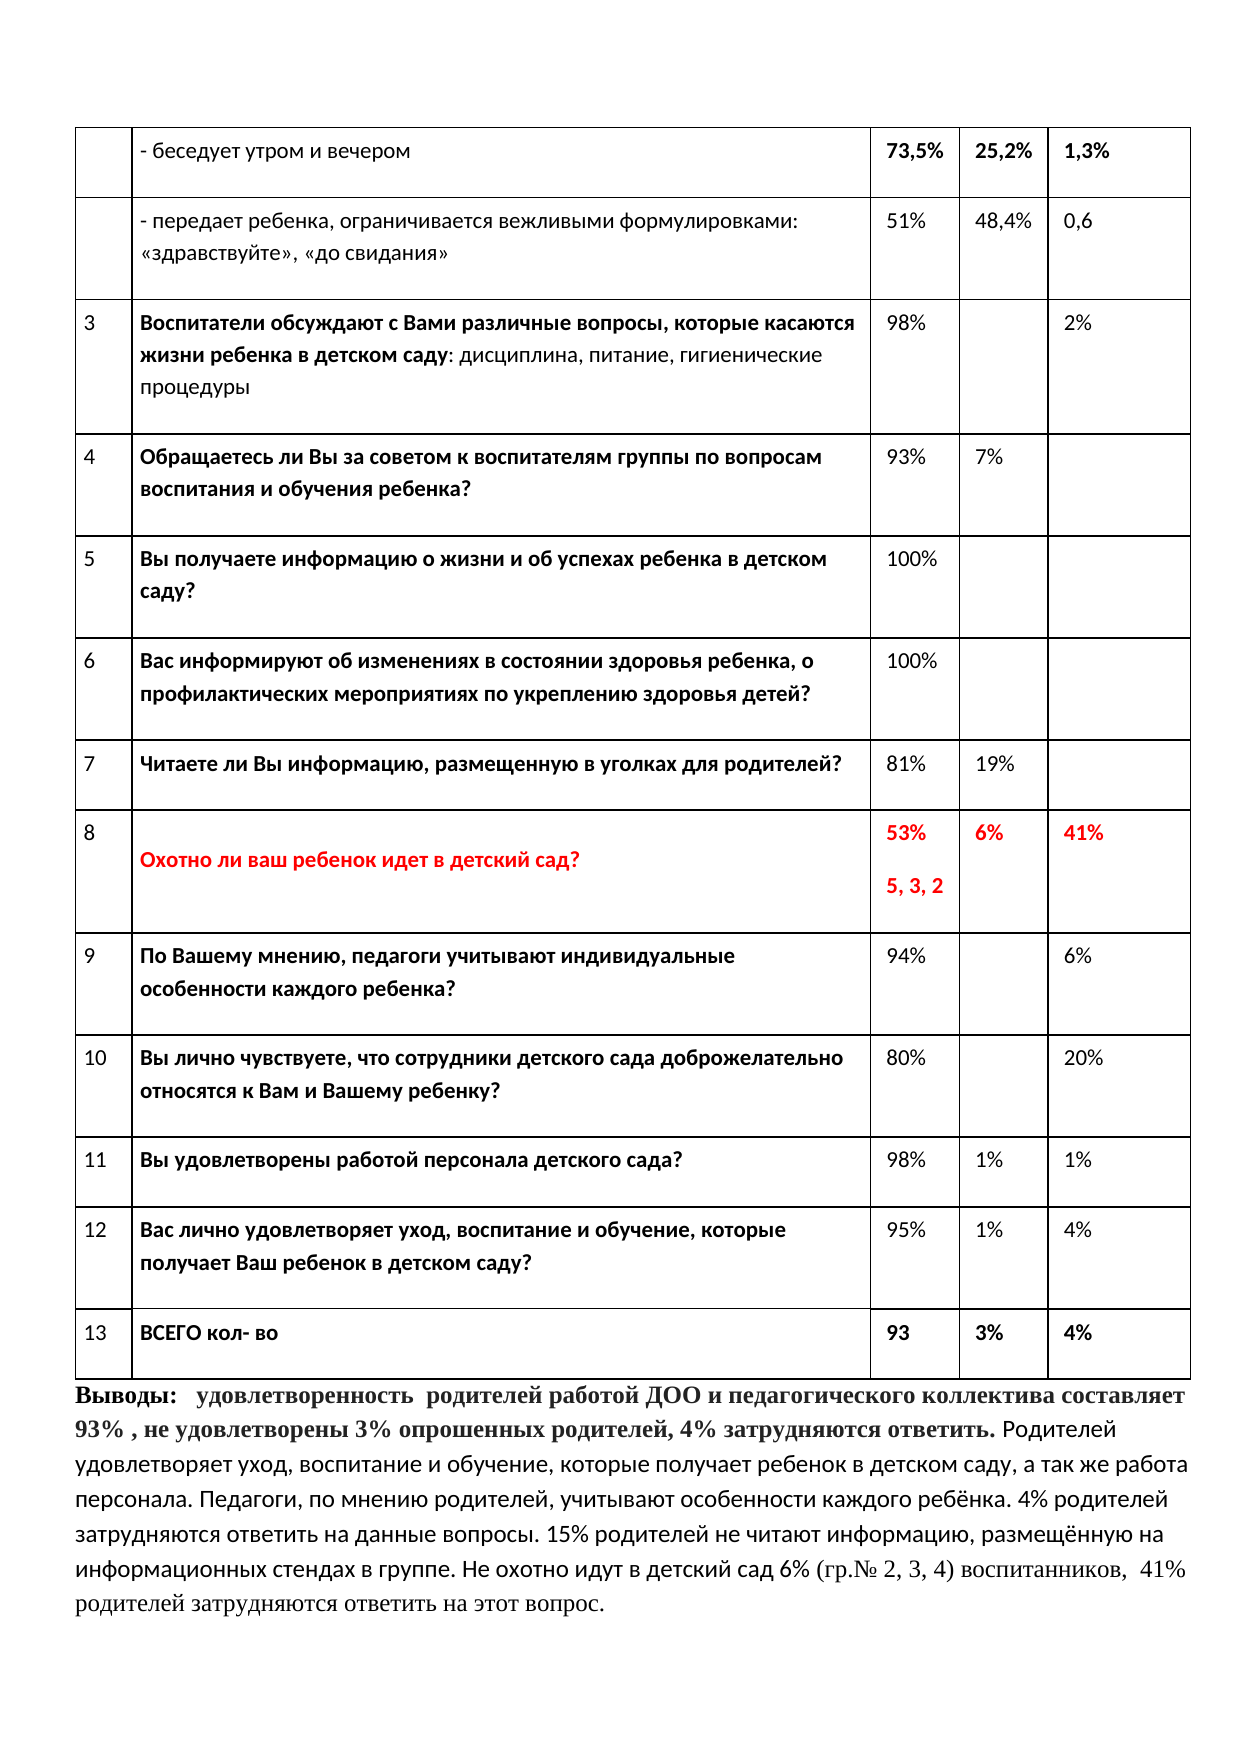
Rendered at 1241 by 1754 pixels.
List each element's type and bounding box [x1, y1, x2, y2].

table_header [66, 118, 1203, 1665]
